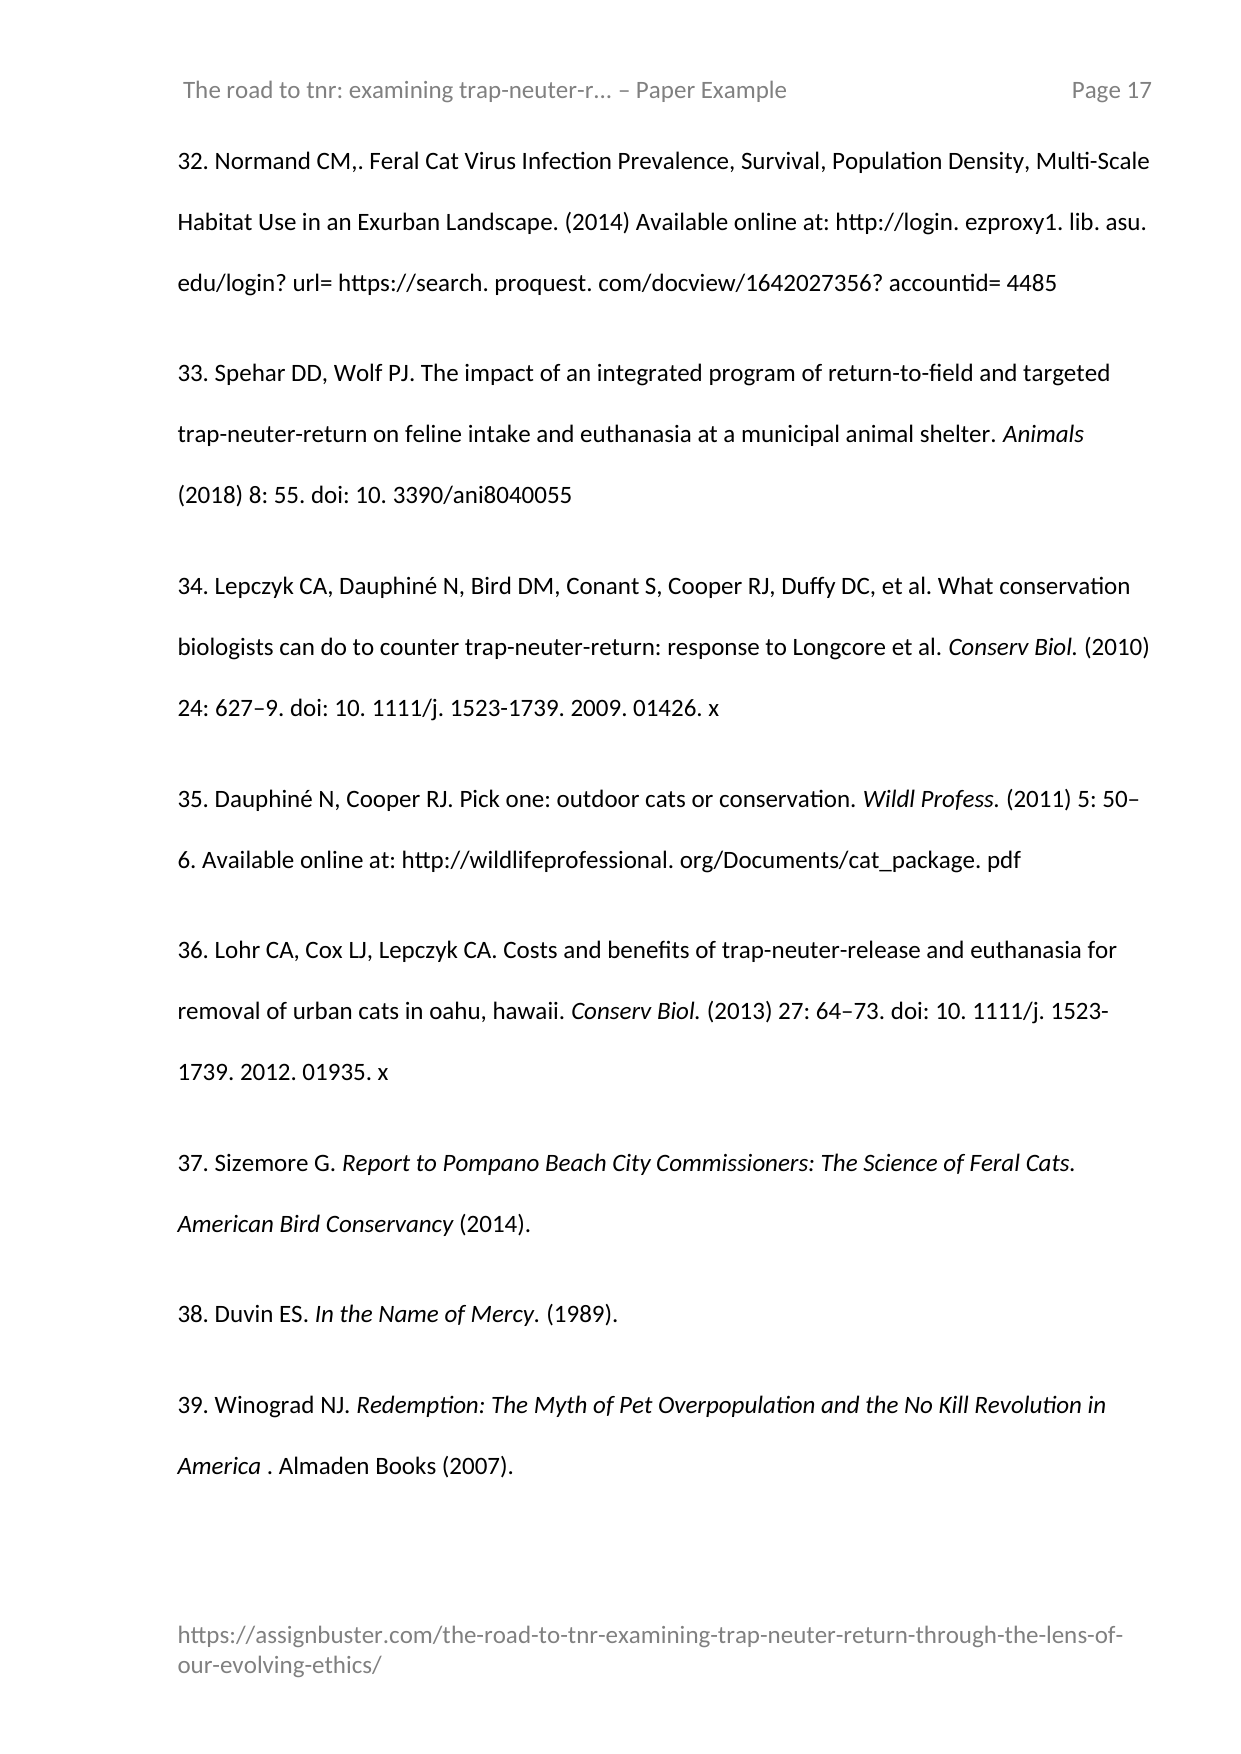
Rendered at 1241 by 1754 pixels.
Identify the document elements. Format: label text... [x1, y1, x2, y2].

text 34. Lepczyk CA, Dauphiné N, Bird DM, Conant S, Cooper RJ, Duffy DC, et al. What conservation biologists can do to counter trap-neuter-return: response to Longcore et al. Conserv Biol. (2010) 24: 627–9. doi: 10. 1111/j. 1523-1739. 2009. 01426. x [177, 570, 1152, 723]
text 37. Sizemore G. Report to Pompano Beach City Commissioners: The Science of Feral Cats. American Bird Conservancy (2014). [177, 1147, 1152, 1238]
text 38. Duvin ES. In the Name of Mercy. (1989). [177, 1298, 1152, 1329]
text 36. Lohr CA, Cox LJ, Lepczyk CA. Costs and benefits of trap-neuter-release and euthanasia for removal of urban cats in oahu, hawaii. Conserv Biol. (2013) 27: 64–73. doi: 10. 1111/j. 1523-1739. 2012. 01935. x [177, 934, 1152, 1087]
text 35. Dauphiné N, Cooper RJ. Pick one: outdoor cats or conservation. Wildl Profess. (2011) 5: 50–6. Available online at: http://wildlifeprofessional. org/Documents/cat_package. pdf [177, 783, 1152, 874]
text 32. Normand CM,. Feral Cat Virus Infection Prevalence, Survival, Population Density, Multi-Scale Habitat Use in an Exurban Landscape. (2014) Available online at: http://login. ezproxy1. lib. asu. edu/login? url= https://search. proquest. com/docview/1642027356? accountid= 4485 [177, 145, 1152, 298]
text 33. Spehar DD, Wolf PJ. The impact of an integrated program of return-to-field and targeted trap-neuter-return on feline intake and euthanasia at a municipal animal shelter. Animals (2018) 8: 55. doi: 10. 3390/ani8040055 [177, 358, 1152, 510]
text 39. Winograd NJ. Redemption: The Myth of Pet Overpopulation and the No Kill Revolution in America . Almaden Books (2007). [177, 1389, 1152, 1481]
